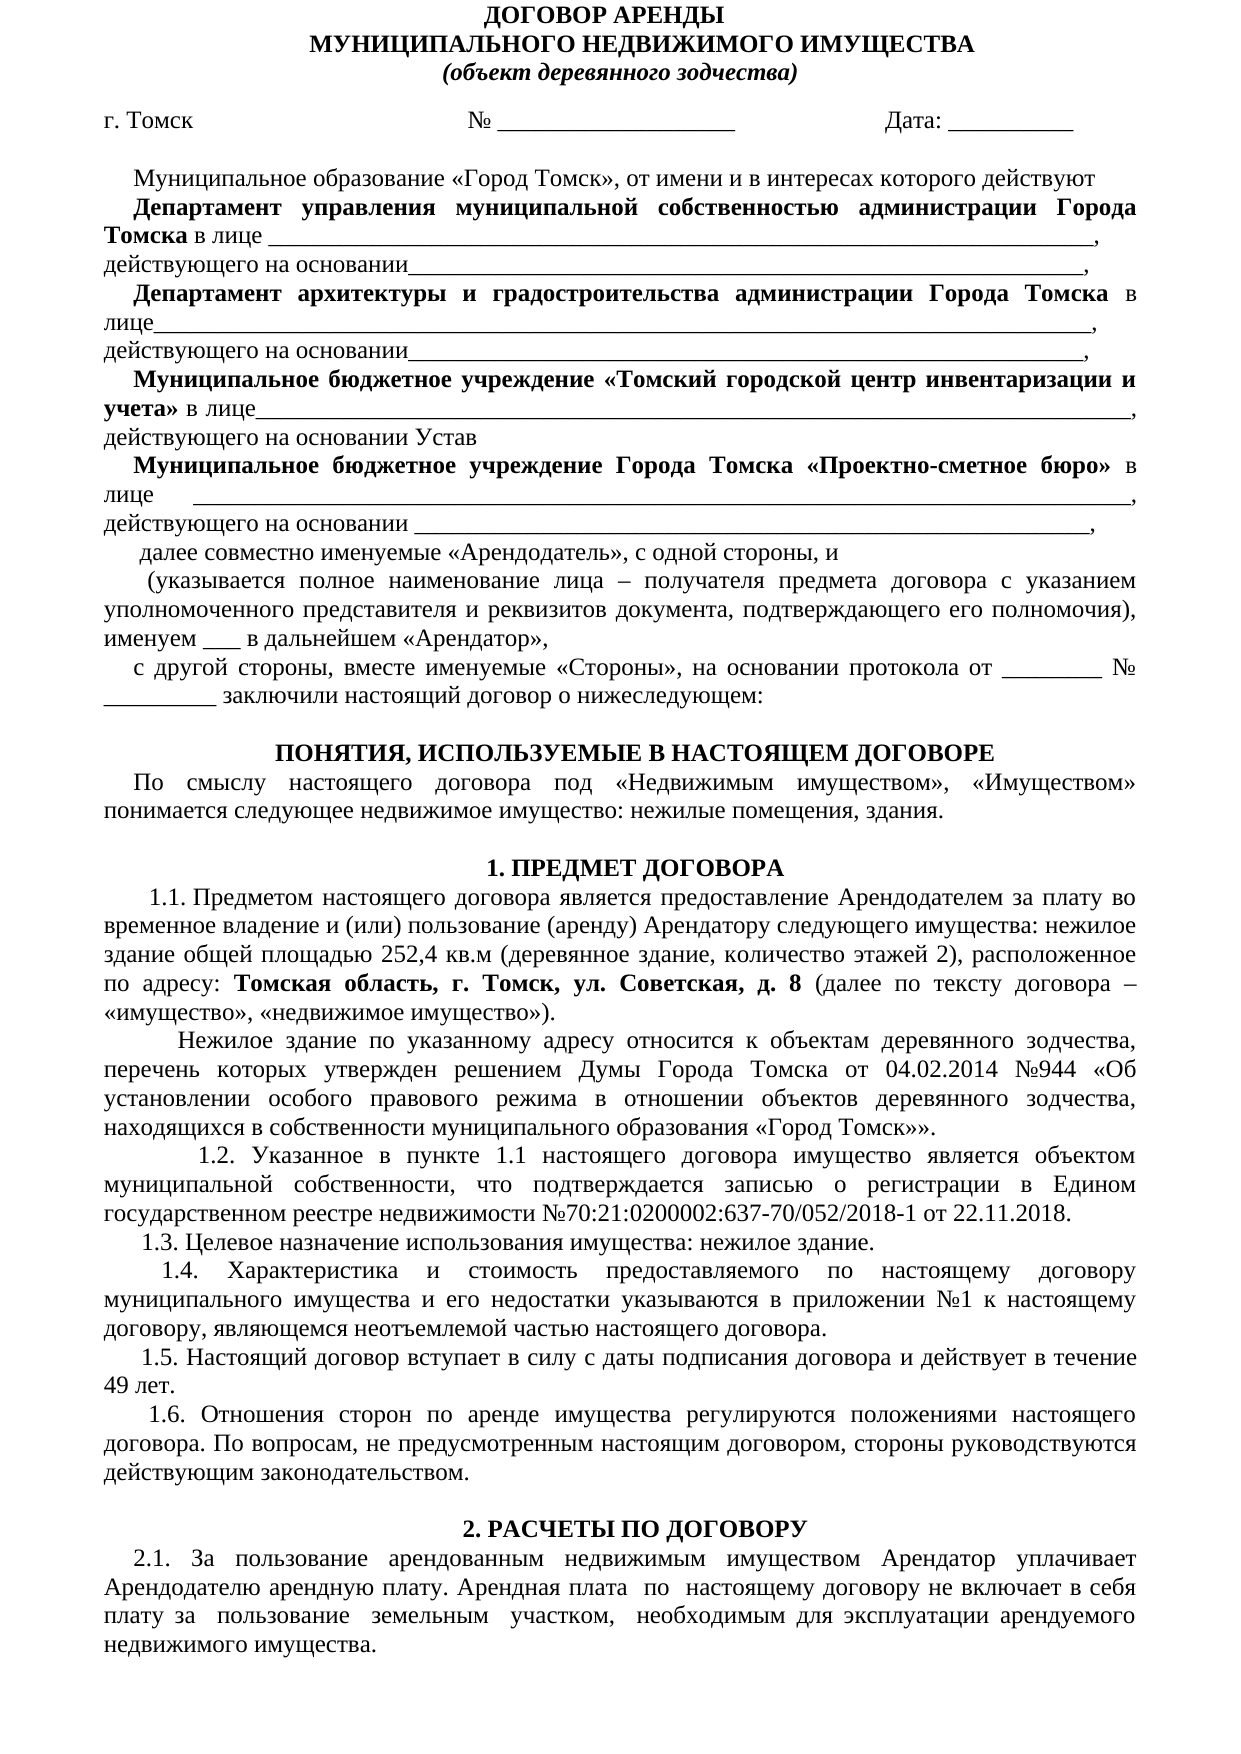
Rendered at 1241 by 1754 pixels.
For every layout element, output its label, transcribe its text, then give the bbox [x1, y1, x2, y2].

text далее совместно именуемые «Арендодатель», с одной стороны, и [103, 537, 1137, 565]
text По смыслу настоящего договора под «Недвижимым имуществом», «Имуществом» понимается следующее недвижимое имущество: нежилые помещения, здания. [103, 767, 1137, 824]
text (указывается полное наименование лица – получателя предмета договора с указанием уполномоченного представителя и реквизитов документа, подтверждающего его полномочия), именуем ___ в дальнейшем «Арендатор», [103, 565, 1137, 652]
text 1. ПРЕДМЕТ ДОГОВОРА [103, 853, 1137, 882]
text 1.4. Характеристика и стоимость предоставляемого по настоящему договору муниципального имущества и его недостатки указываются в приложении №1 к настоящему договору, являющемся неотъемлемой частью настоящего договора. [103, 1255, 1137, 1342]
text Департамент управления муниципальной собственностью администрации Города Томска в лице __________________________________________________________________, [103, 192, 1137, 249]
text ПОНЯТИЯ, ИСПОЛЬЗУЕМЫЕ В НАСТОЯЩЕМ ДОГОВОРЕ [103, 738, 1137, 767]
text 1.6. Отношения сторон по аренде имущества регулируются положениями настоящего договора. По вопросам, не предусмотренным настоящим договором, стороны руководствуются действующим законодательством. [103, 1399, 1137, 1485]
text с другой стороны, вместе именуемые «Стороны», на основании протокола от ________ № _________ заключили настоящий договор о нижеследующем: [103, 652, 1137, 709]
text (объект деревянного зодчества) [103, 57, 1137, 86]
text МУНИЦИПАЛЬНОГО НЕДВИЖИМОГО ИМУЩЕСТВА [103, 29, 1137, 57]
text Нежилое здание по указанному адресу относится к объектам деревянного зодчества, перечень которых утвержден решением Думы Города Томска от 04.02.2014 №944 «Об установлении особого правового режима в отношении объектов деревянного зодчества, находящихся в собственности муниципального образования «Город Томск»». [103, 1025, 1137, 1140]
text Муниципальное образование «Город Томск», от имени и в интересах которого действуют [103, 163, 1137, 192]
text 2.1. За пользование арендованным недвижимым имуществом Арендатор уплачивает Арендодателю арендную плату. Арендная плата по настоящему договору не включает в себя плату за пользование земельным участком, необходимым для эксплуатации арендуемого недвижимого имущества. [103, 1543, 1137, 1658]
text ДОГОВОР АРЕНДЫ [103, 0, 1137, 29]
text Муниципальное бюджетное учреждение «Томский городской центр инвентаризации и учета» в лице______________________________________________________________________, действующего на основании Устав [103, 364, 1137, 450]
text 1.5. Настоящий договор вступает в силу с даты подписания договора и действует в течение 49 лет. [103, 1342, 1137, 1399]
text г. Томск № ___________________ Дата: __________ [103, 105, 1137, 134]
text 2. РАСЧЕТЫ ПО ДОГОВОРУ [103, 1514, 1137, 1543]
text 1.1. Предметом настоящего договора является предоставление Арендодателем за плату во временное владение и (или) пользование (аренду) Арендатору следующего имущества: нежилое здание общей площадью 252,4 кв.м (деревянное здание, количество этажей 2), расположенное по адресу: Томская область, г. Томск, ул. Советская, д. 8 (далее по тексту договора – «имущество», «недвижимое имущество»). [103, 882, 1137, 1025]
text 1.2. Указанное в пункте 1.1 настоящего договора имущество является объектом муниципальной собственности, что подтверждается записью о регистрации в Едином государственном реестре недвижимости №70:21:0200002:637-70/052/2018-1 от 22.11.2018. [103, 1140, 1137, 1227]
text 1.3. Целевое назначение использования имущества: нежилое здание. [103, 1227, 1137, 1255]
text Муниципальное бюджетное учреждение Города Томска «Проектно-сметное бюро» в лице ___________________________________________________________________________, действующего на основании ______________________________________________________, [103, 450, 1137, 537]
text действующего на основании______________________________________________________, [103, 249, 1137, 278]
text Департамент архитектуры и градостроительства администрации Города Томска в лице___________________________________________________________________________, действующего на основании______________________________________________________, [103, 278, 1137, 364]
